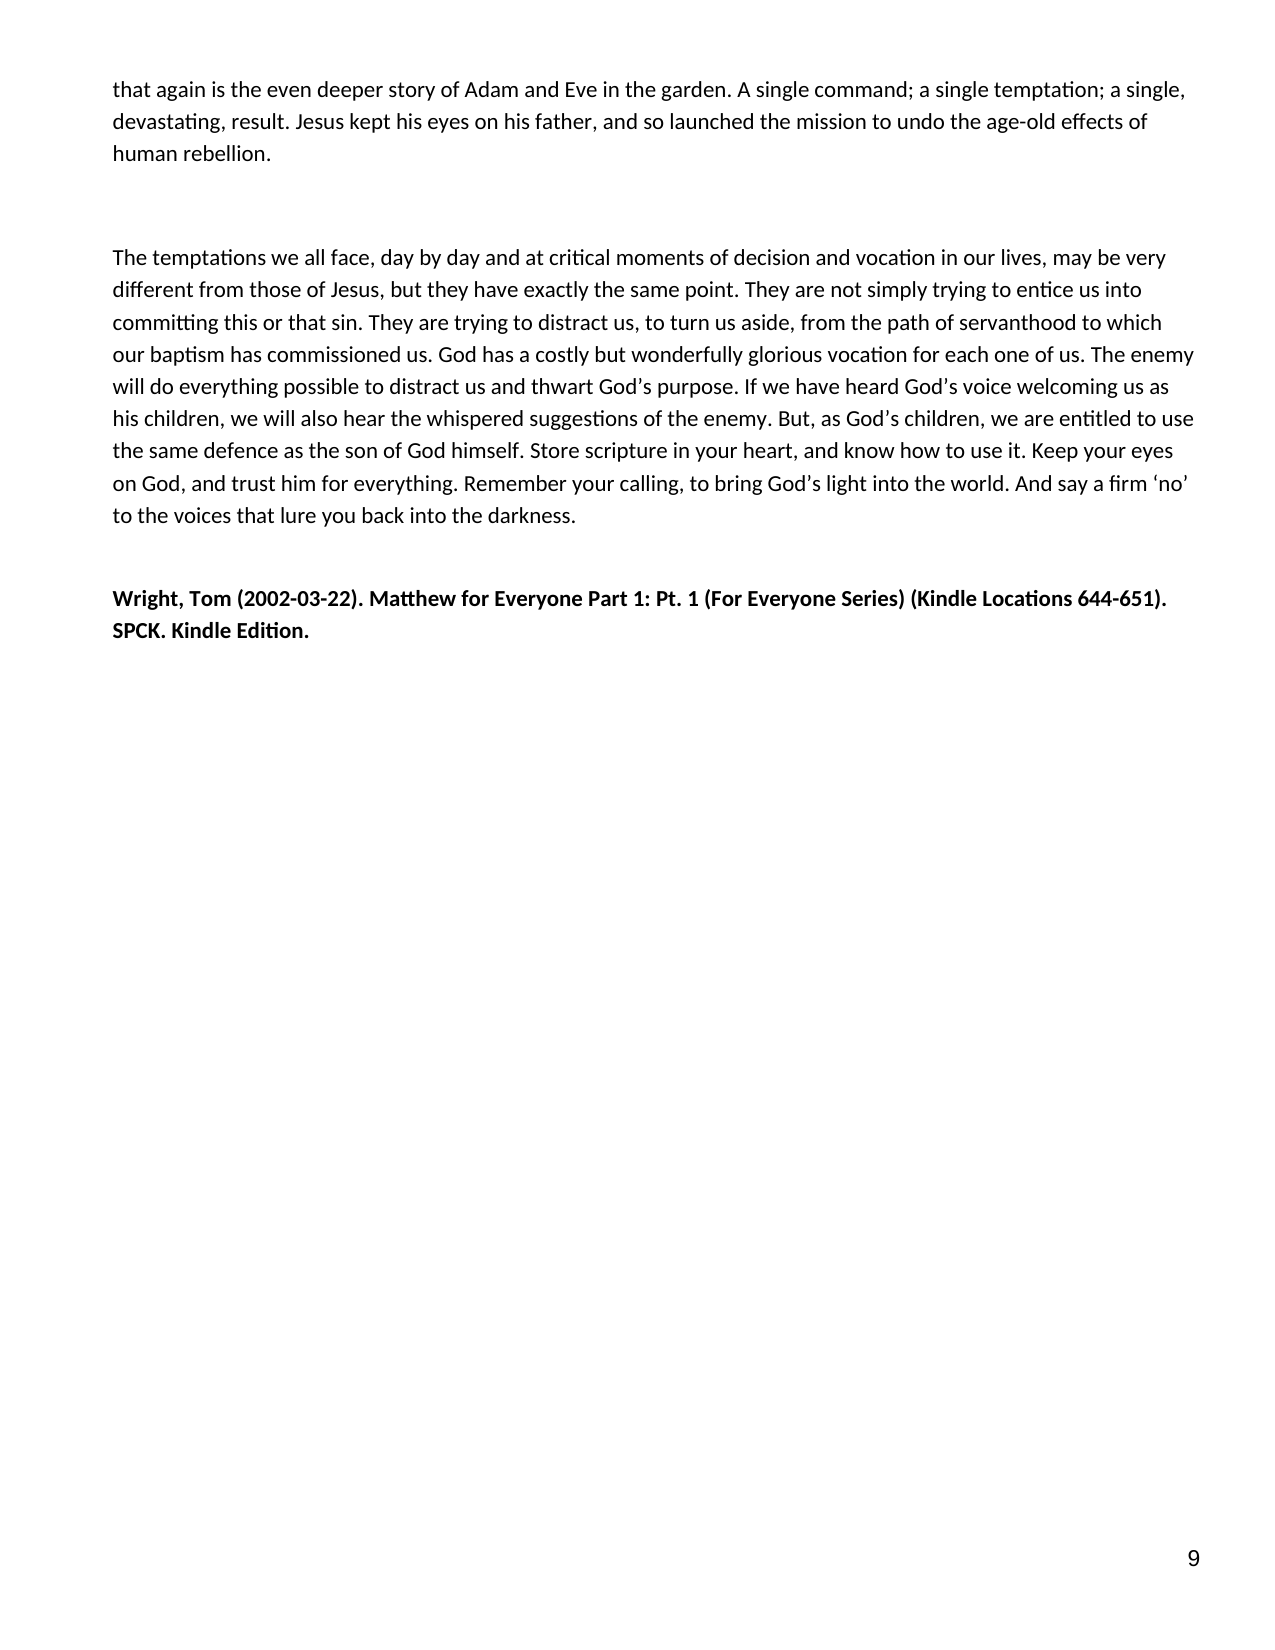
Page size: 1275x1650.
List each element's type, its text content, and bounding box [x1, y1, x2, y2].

text The temptations we all face, day by day and at critical moments of decision and vocation in our lives, may be very different from those of Jesus, but they have exactly the same point. They are not simply trying to entice us into committing this or that sin. They are trying to distract us, to turn us aside, from the path of servanthood to which our baptism has commissioned us. God has a costly but wonderfully glorious vocation for each one of us. The enemy will do everything possible to distract us and thwart God’s purpose. If we have heard God’s voice welcoming us as his children, we will also hear the whispered suggestions of the enemy. But, as God’s children, we are entitled to use the same defence as the son of God himself. Store scripture in your heart, and know how to use it. Keep your eyes on God, and trust him for everything. Remember your calling, to bring God’s light into the world. And say a firm ‘no’ to the voices that lure you back into the darkness. [112, 243, 1200, 529]
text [112, 75, 1200, 167]
text Wright, Tom (2002-03-22). Matthew for Everyone Part 1: Pt. 1 (For Everyone Series) (Kindle Locations 644-651). SPCK. Kindle Edition. [112, 584, 1200, 644]
